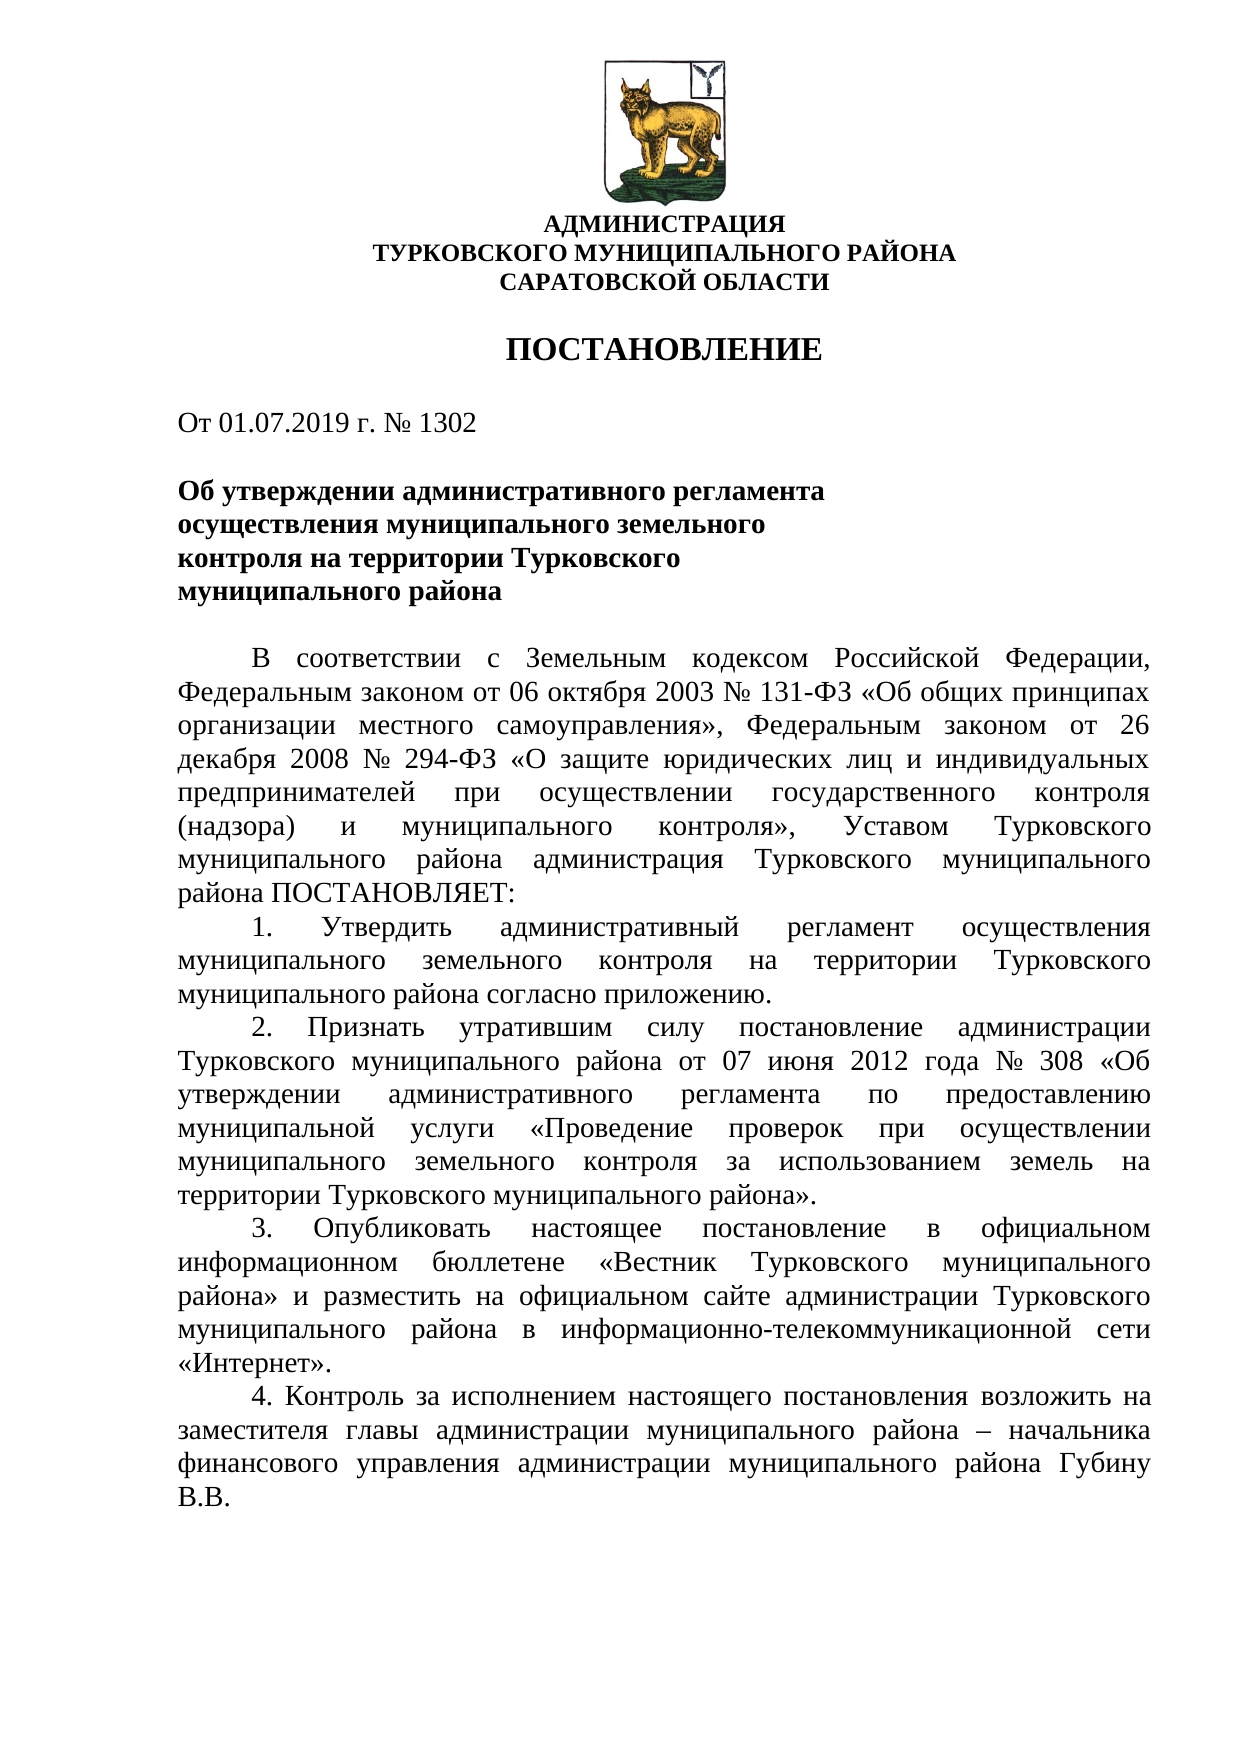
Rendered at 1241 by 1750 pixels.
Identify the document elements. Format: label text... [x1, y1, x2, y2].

text Об утверждении административного регламента осуществления муниципального земельного контроля на территории Турковского муниципального района [177, 473, 842, 607]
picture [601, 59, 727, 209]
text 3. Опубликовать настоящее постановление в официальном информационном бюллетене «Вестник Турковского муниципального района» и разместить на официальном сайте администрации Турковского муниципального района в информационно-телекоммуникационной сети «Интернет». [177, 1211, 1152, 1378]
text ПОСТАНОВЛЕНИЕ [177, 329, 1152, 367]
text ТУРКОВСКОГО МУНИЦИПАЛЬНОГО РАЙОНА [177, 238, 1152, 267]
text В соответствии с Земельным кодексом Российской Федерации, Федеральным законом от 06 октября 2003 № 131-ФЗ «Об общих принципах организации местного самоуправления», Федеральным законом от 26 декабря 2008 № 294-ФЗ «О защите юридических лиц и индивидуальных предпринимателей при осуществлении государственного контроля (надзора) и муниципального контроля», Уставом Турковского муниципального района администрация Турковского муниципального района ПОСТАНОВЛЯЕТ: [177, 640, 1152, 909]
text От 01.07.2019 г. № 1302 [177, 406, 1152, 439]
text САРАТОВСКОЙ ОБЛАСТИ [177, 267, 1152, 295]
text 4. Контроль за исполнением настоящего постановления возложить на заместителя главы администрации муниципального района – начальника финансового управления администрации муниципального района Губину В.В. [177, 1378, 1152, 1512]
text 2. Признать утратившим силу постановление администрации Турковского муниципального района от 07 июня 2012 года № 308 «Об утверждении административного регламента по предоставлению муниципальной услуги «Проведение проверок при осуществлении муниципального земельного контроля за использованием земель на территории Турковского муниципального района». [177, 1009, 1152, 1211]
text 1. Утвердить административный регламент осуществления муниципального земельного контроля на территории Турковского муниципального района согласно приложению. [177, 909, 1152, 1009]
text АДМИНИСТРАЦИЯ [177, 209, 1152, 238]
